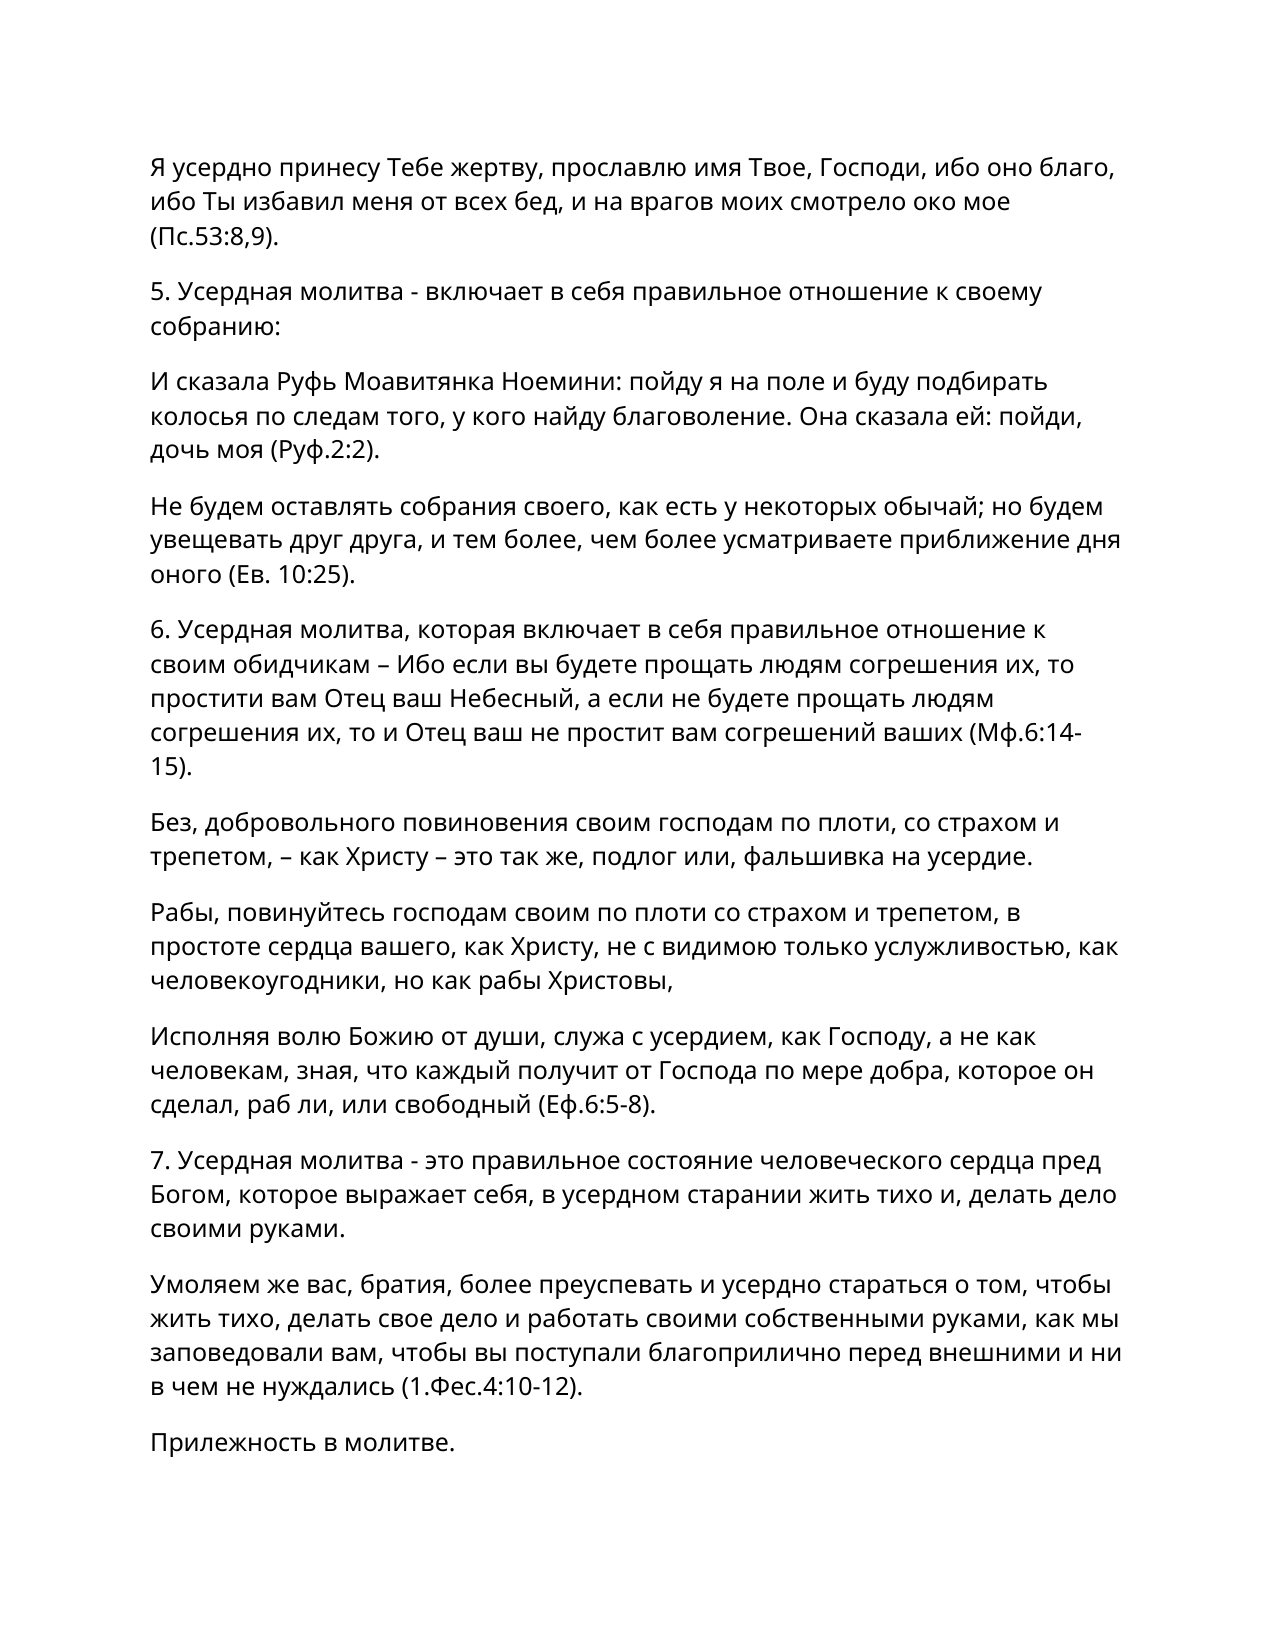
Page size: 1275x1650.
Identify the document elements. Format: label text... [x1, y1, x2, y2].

text И сказала Руфь Моавитянка Ноемини: пойду я на поле и буду подбирать колосья по следам того, у кого найду благоволение. Она сказала ей: пойди, дочь моя (Руф.2:2). [150, 364, 1125, 466]
text 5. Усердная молитва - включает в себя правильное отношение к своему собранию: [150, 274, 1125, 342]
text Прилежность в молитве. [150, 1425, 1125, 1459]
text Исполняя волю Божию от души, служа с усердием, как Господу, а не как человекам, зная, что каждый получит от Господа по мере добра, которое он сделал, раб ли, или свободный (Еф.6:5-8). [150, 1018, 1125, 1121]
text Рабы, повинуйтесь господам своим по плоти со страхом и трепетом, в простоте сердца вашего, как Христу, не с видимою только услужливостью, как человекоугодники, но как рабы Христовы, [150, 894, 1125, 997]
text Я усердно принесу Тебе жертву, прославлю имя Твое, Господи, ибо оно благо, ибо Ты избавил меня от всех бед, и на врагов моих смотрело око мое (Пс.53:8,9). [150, 150, 1125, 252]
text Без, добровольного повиновения своим господам по плоти, со страхом и трепетом, – как Христу – это так же, подлог или, фальшивка на усердие. [150, 804, 1125, 872]
text 6. Усердная молитва, которая включает в себя правильное отношение к своим обидчикам – Ибо если вы будете прощать людям согрешения их, то простити вам Отец ваш Небесный, а если не будете прощать людям согрешения их, то и Отец ваш не простит вам согрешений ваших (Мф.6:14-15). [150, 612, 1125, 782]
text Умоляем же вас, братия, более преуспевать и усердно стараться о том, чтобы жить тихо, делать свое дело и работать своими собственными руками, как мы заповедовали вам, чтобы вы поступали благоприлично перед внешними и ни в чем не нуждались (1.Фес.4:10-12). [150, 1267, 1125, 1403]
text 7. Усердная молитва - это правильное состояние человеческого сердца пред Богом, которое выражает себя, в усердном старании жить тихо и, делать дело своими руками. [150, 1142, 1125, 1245]
text Не будем оставлять собрания своего, как есть у некоторых обычай; но будем увещевать друг друга, и тем более, чем более усматриваете приближение дня оного (Ев. 10:25). [150, 488, 1125, 590]
